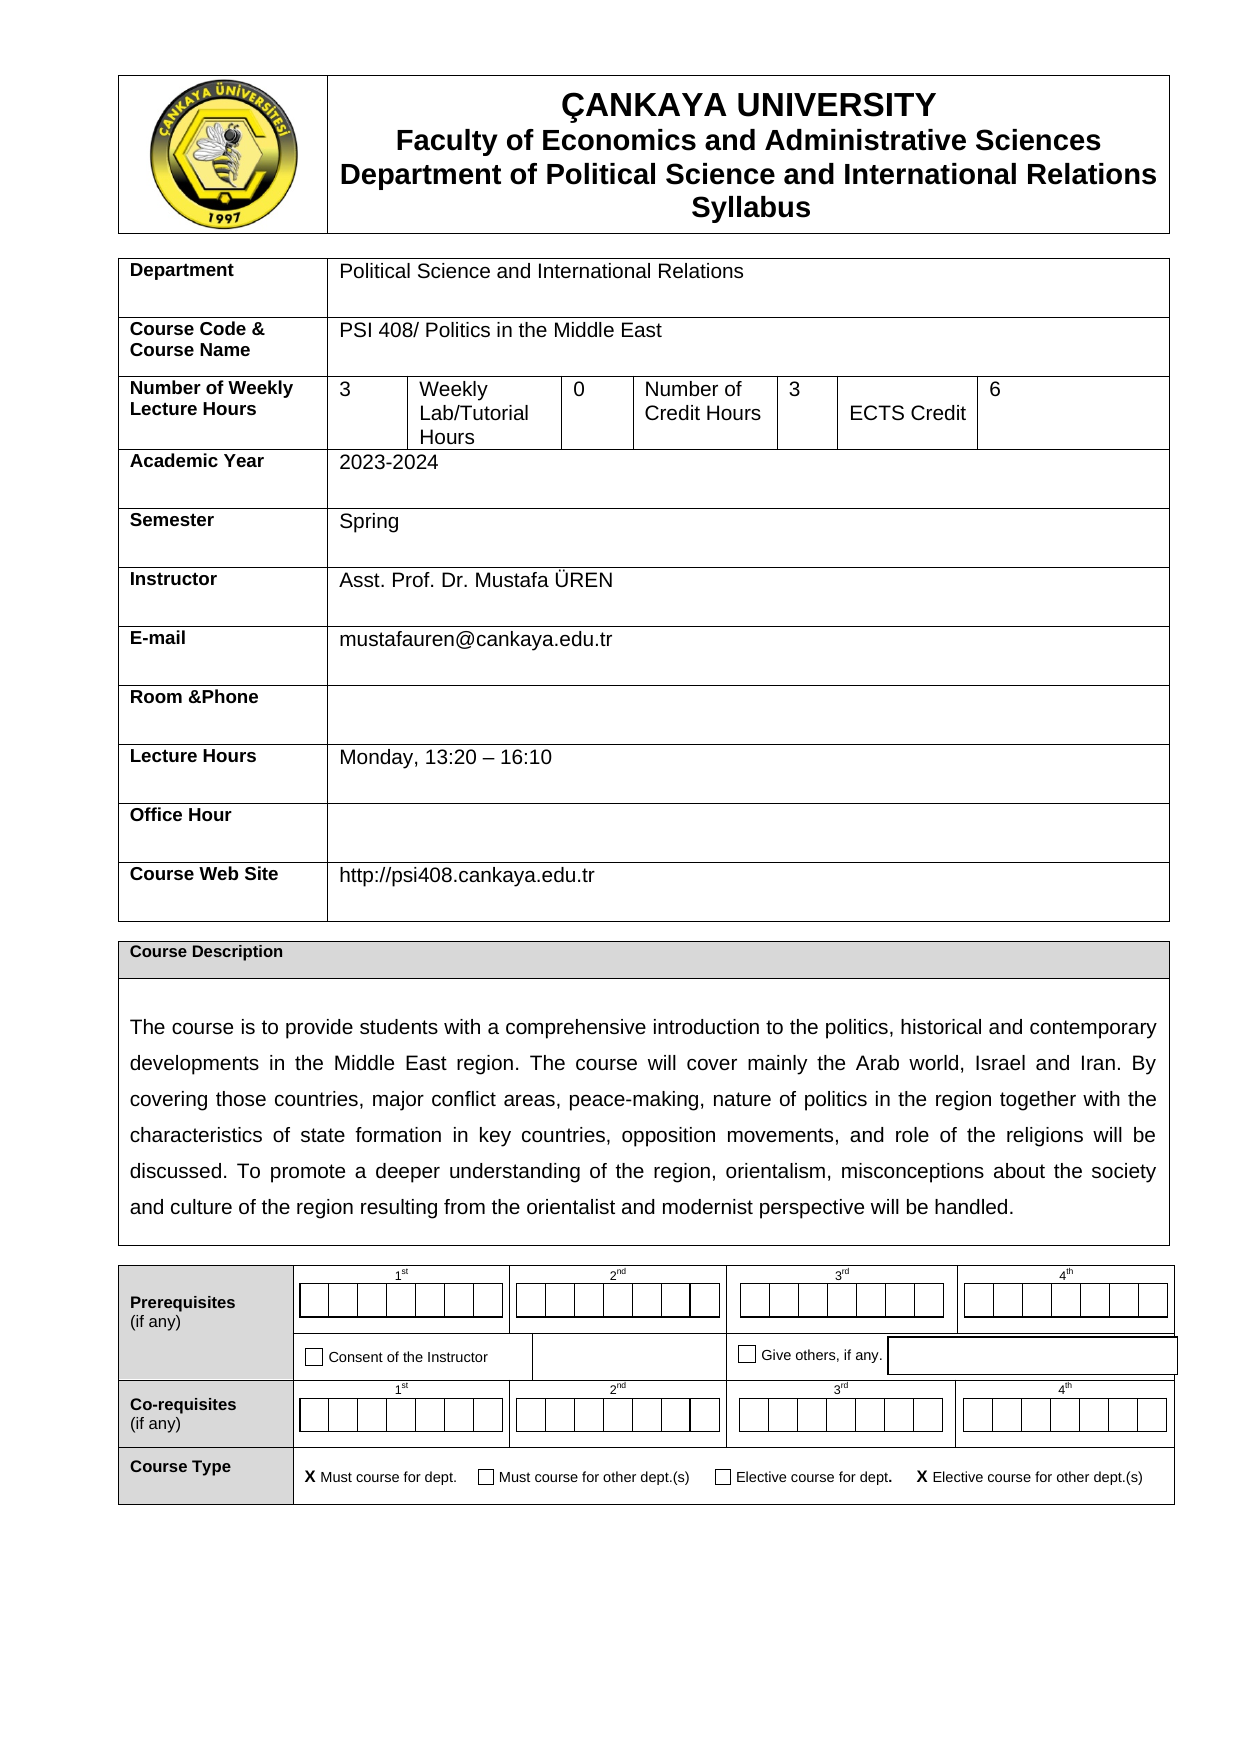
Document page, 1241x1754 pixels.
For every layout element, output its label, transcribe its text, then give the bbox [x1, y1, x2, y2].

table_cell Spring [328, 509, 1169, 567]
table_cell 0 [562, 377, 633, 448]
table_cell Asst. Prof. Dr. Mustafa ÜREN [328, 568, 1169, 626]
table_cell The course is to provide students with a comprehensive introduction to the politics, historical and contemporary developments in the Middle East region. The course will cover mainly the Arab world, Israel and Iran. By covering those countries, major conflict areas, peace-making, nature of politics in the region together with the characteristics of state formation in key countries, opposition movements, and role of the religions will be discussed. To promote a deeper understanding of the region, orientalism, misconceptions about the society and culture of the region resulting from the orientalist and modernist perspective will be handled. [119, 979, 1169, 1245]
table_cell Instructor [119, 568, 327, 626]
table_cell [727, 1318, 957, 1333]
table_cell mustafauren@cankaya.edu.tr [328, 627, 1169, 685]
table_header Prerequisites (if any) [119, 1266, 293, 1379]
table_header ÇANKAYA UNIVERSITY Faculty of Economics and Administrative Sciences Department of Political Science and International Relations Syllabus [328, 76, 1169, 232]
table_cell Number of Weekly Lecture Hours [119, 377, 327, 448]
table_cell [956, 1432, 1174, 1447]
table_cell [510, 1318, 726, 1333]
table_cell Course Web Site [119, 863, 327, 921]
table_cell Lecture Hours [119, 745, 327, 803]
table_cell [727, 1432, 955, 1447]
table_cell Academic Year [119, 450, 327, 508]
table_header Political Science and International Relations [328, 259, 1169, 317]
table_header [119, 76, 146, 232]
table_cell [533, 1334, 726, 1379]
table_cell Room &Phone [119, 686, 327, 744]
table_cell [510, 1432, 726, 1447]
table_cell 2nd [510, 1381, 726, 1432]
table_cell Number of Credit Hours [634, 377, 777, 448]
table_cell PSI 408/ Politics in the Middle East [328, 318, 1169, 376]
table_cell Give others, if any. [727, 1334, 1174, 1379]
table_header Department [119, 259, 327, 317]
table_cell ECTS Credit [838, 377, 977, 448]
table_header 2nd [510, 1266, 726, 1317]
table_cell Weekly Lab/Tutorial Hours [408, 377, 561, 448]
table_cell 3rd [727, 1381, 955, 1432]
table_cell Course Code & Course Name [119, 318, 327, 376]
table_cell [958, 1318, 1174, 1333]
table_cell 3 [778, 377, 837, 448]
table_cell Office Hour [119, 804, 327, 862]
table_cell 4th [956, 1381, 1174, 1432]
table_cell Consent of the Instructor [294, 1334, 532, 1379]
table_cell Monday, 13:20 – 16:10 [328, 745, 1169, 803]
table_cell Co-requisites (if any) [119, 1381, 293, 1447]
table_header 3rd [727, 1266, 957, 1317]
table_header [300, 76, 327, 232]
picture [146, 76, 300, 232]
table_cell 2023-2024 [328, 450, 1169, 508]
table_cell [328, 686, 1169, 744]
table_cell E-mail [119, 627, 327, 685]
table_cell 6 [978, 377, 1169, 448]
table_header 1st [294, 1266, 509, 1317]
table_cell 1st [294, 1381, 509, 1432]
table_cell [328, 804, 1169, 862]
table_cell http://psi408.cankaya.edu.tr [328, 863, 1169, 921]
table_cell 3 [328, 377, 407, 448]
table_cell [294, 1432, 509, 1447]
table_header Course Description [119, 942, 1169, 978]
table_header 4th [958, 1266, 1174, 1317]
table_cell X Must course for dept. Must course for other dept.(s) Elective course for dept. X Elective course for other dept.(s) [294, 1448, 1174, 1504]
table_cell [294, 1318, 509, 1333]
table_cell Course Type [119, 1448, 293, 1504]
table_cell Semester [119, 509, 327, 567]
